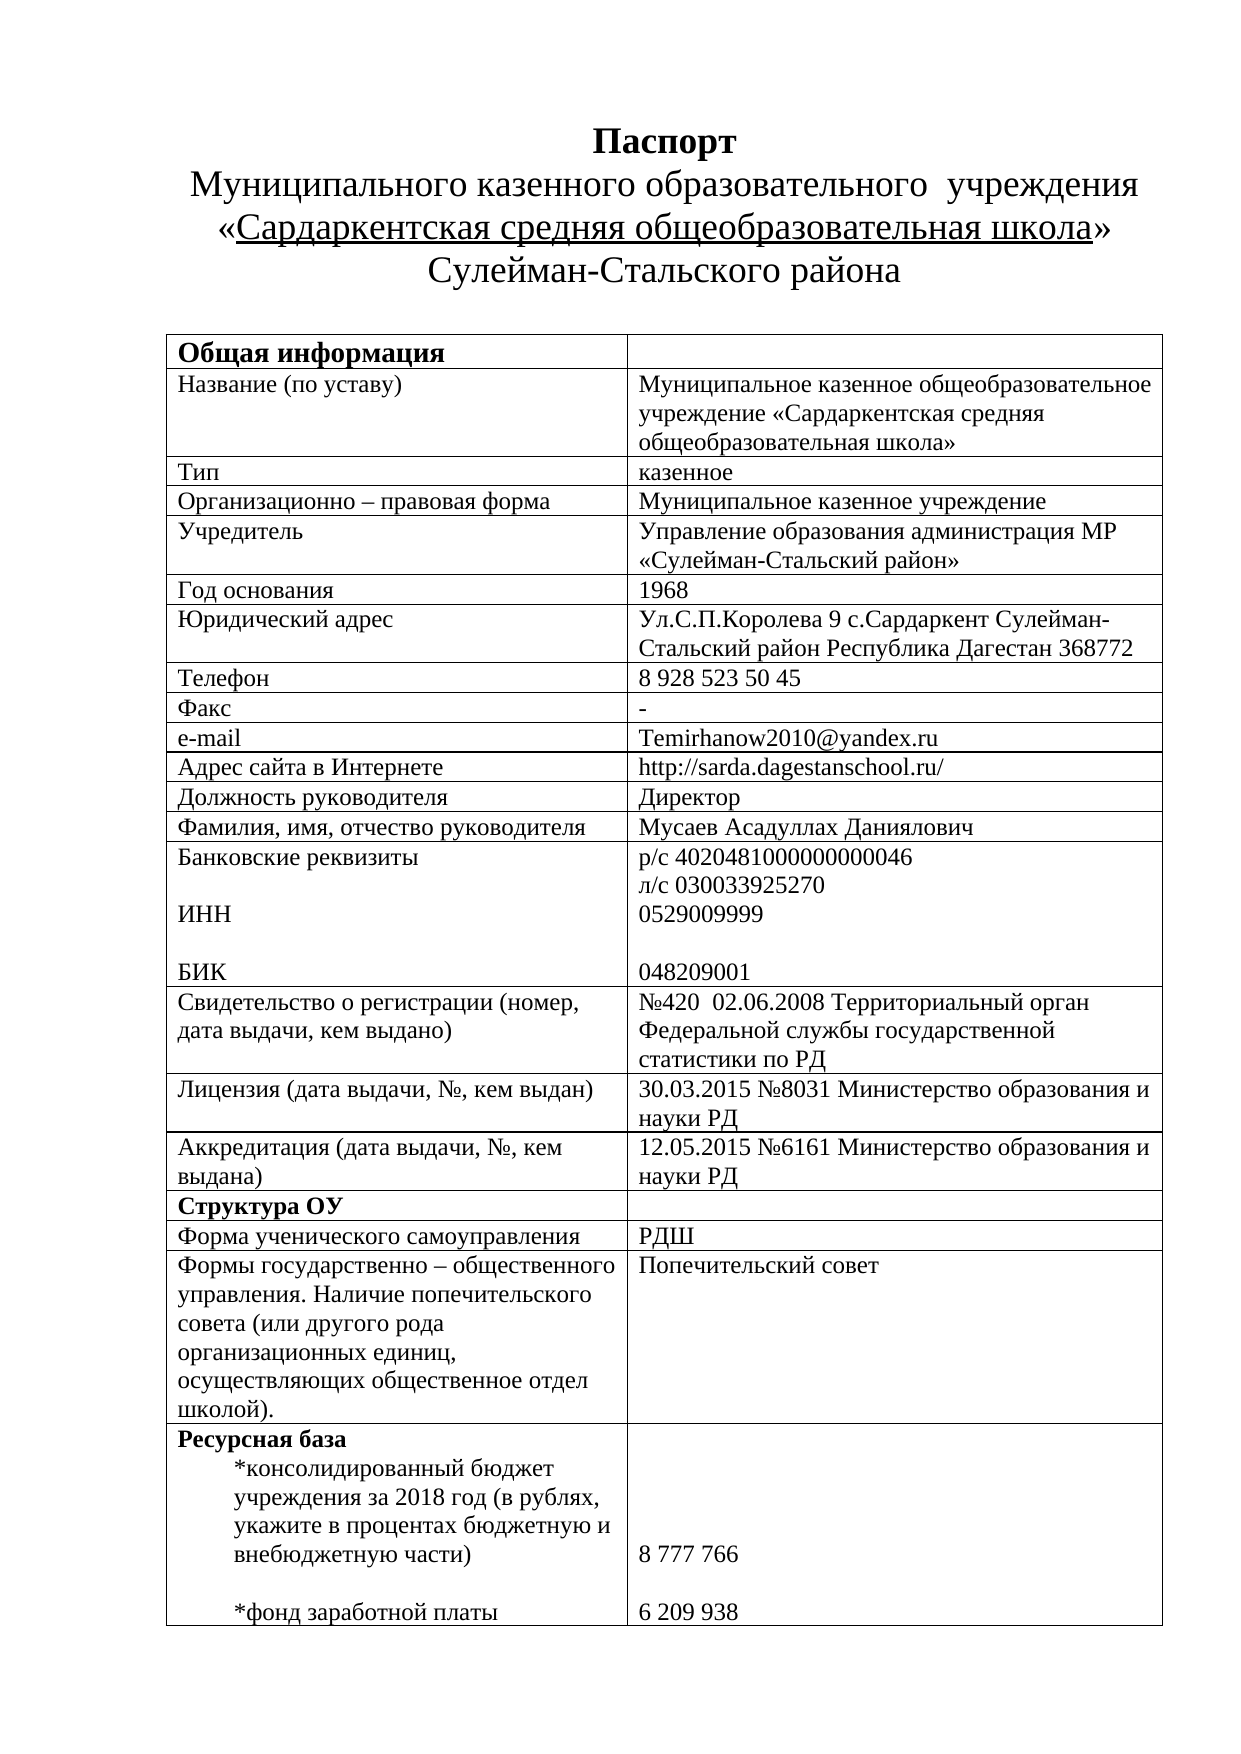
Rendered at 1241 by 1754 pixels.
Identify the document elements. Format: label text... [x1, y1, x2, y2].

table_cell Свидетельство о регистрации (номер, дата выдачи, кем выдано) [167, 987, 627, 1073]
table_cell Форма ученического самоуправления [167, 1221, 627, 1249]
table_cell Банковские реквизиты ИНН БИК [167, 842, 627, 986]
table_cell http://sarda.dagestanschool.ru/ [628, 753, 1162, 781]
table_cell Формы государственно – общественного управления. Наличие попечительского совета (или другого рода организационных единиц, осуществляющих общественное отдел школой). [167, 1251, 627, 1423]
table_cell Муниципальное казенное общеобразовательное учреждение «Сардаркентская средняя общеобразовательная школа» [628, 369, 1162, 456]
table_cell Название (по уставу) [167, 369, 627, 456]
table_cell Юридический адрес [167, 605, 627, 662]
table_cell Структура ОУ [167, 1191, 627, 1220]
table_cell Мусаев Асадуллах Даниялович [628, 812, 1162, 841]
table_cell казенное [628, 457, 1162, 485]
table_header Общая информация [167, 335, 627, 368]
table_cell Адрес сайта в Интернете [167, 753, 627, 781]
table_cell Ул.С.П.Королева 9 с.Сардаркент Сулейман-Стальский район Республика Дагестан 368772 [628, 605, 1162, 662]
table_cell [167, 1424, 627, 1625]
table_cell Тип [167, 457, 627, 485]
table_cell Аккредитация (дата выдачи, №, кем выдана) [167, 1133, 627, 1190]
table_cell e-mail [167, 723, 627, 751]
table_cell Организационно – правовая форма [167, 486, 627, 515]
table_cell р/с 4020481000000000046 л/с 030033925270 0529009999 048209001 [628, 842, 1162, 986]
table_cell Управление образования администрация МР «Сулейман-Стальский район» [628, 516, 1162, 574]
table_cell [628, 1191, 1162, 1220]
table_header [628, 335, 1162, 368]
table_cell - [628, 693, 1162, 722]
table_cell Учредитель [167, 516, 627, 574]
table_cell Фамилия, имя, отчество руководителя [167, 812, 627, 841]
table_cell Муниципальное казенное учреждение [628, 486, 1162, 515]
text Паспорт [177, 118, 1152, 161]
table_cell 1968 [628, 575, 1162, 603]
table_cell 8 928 523 50 45 [628, 663, 1162, 692]
table_cell Телефон [167, 663, 627, 692]
table_cell №420 02.06.2008 Территориальный орган Федеральной службы государственной статистики по РД [628, 987, 1162, 1073]
text Сулейман-Стальского района [177, 247, 1152, 291]
table_cell РДШ [628, 1221, 1162, 1249]
text Муниципального казенного образовательного учреждения [177, 161, 1152, 204]
table_cell Temirhanow2010@yandex.ru [628, 723, 1162, 751]
table_cell Факс [167, 693, 627, 722]
table_cell Попечительский совет [628, 1251, 1162, 1423]
table_cell Должность руководителя [167, 782, 627, 811]
table_cell Лицензия (дата выдачи, №, кем выдан) [167, 1074, 627, 1131]
table_cell 12.05.2015 №6161 Министерство образования и науки РД [628, 1133, 1162, 1190]
table_cell Год основания [167, 575, 627, 603]
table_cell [628, 1424, 1162, 1625]
text «Сардаркентская средняя общеобразовательная школа» [177, 204, 1152, 247]
table_cell 30.03.2015 №8031 Министерство образования и науки РД [628, 1074, 1162, 1131]
table_cell Директор [628, 782, 1162, 811]
